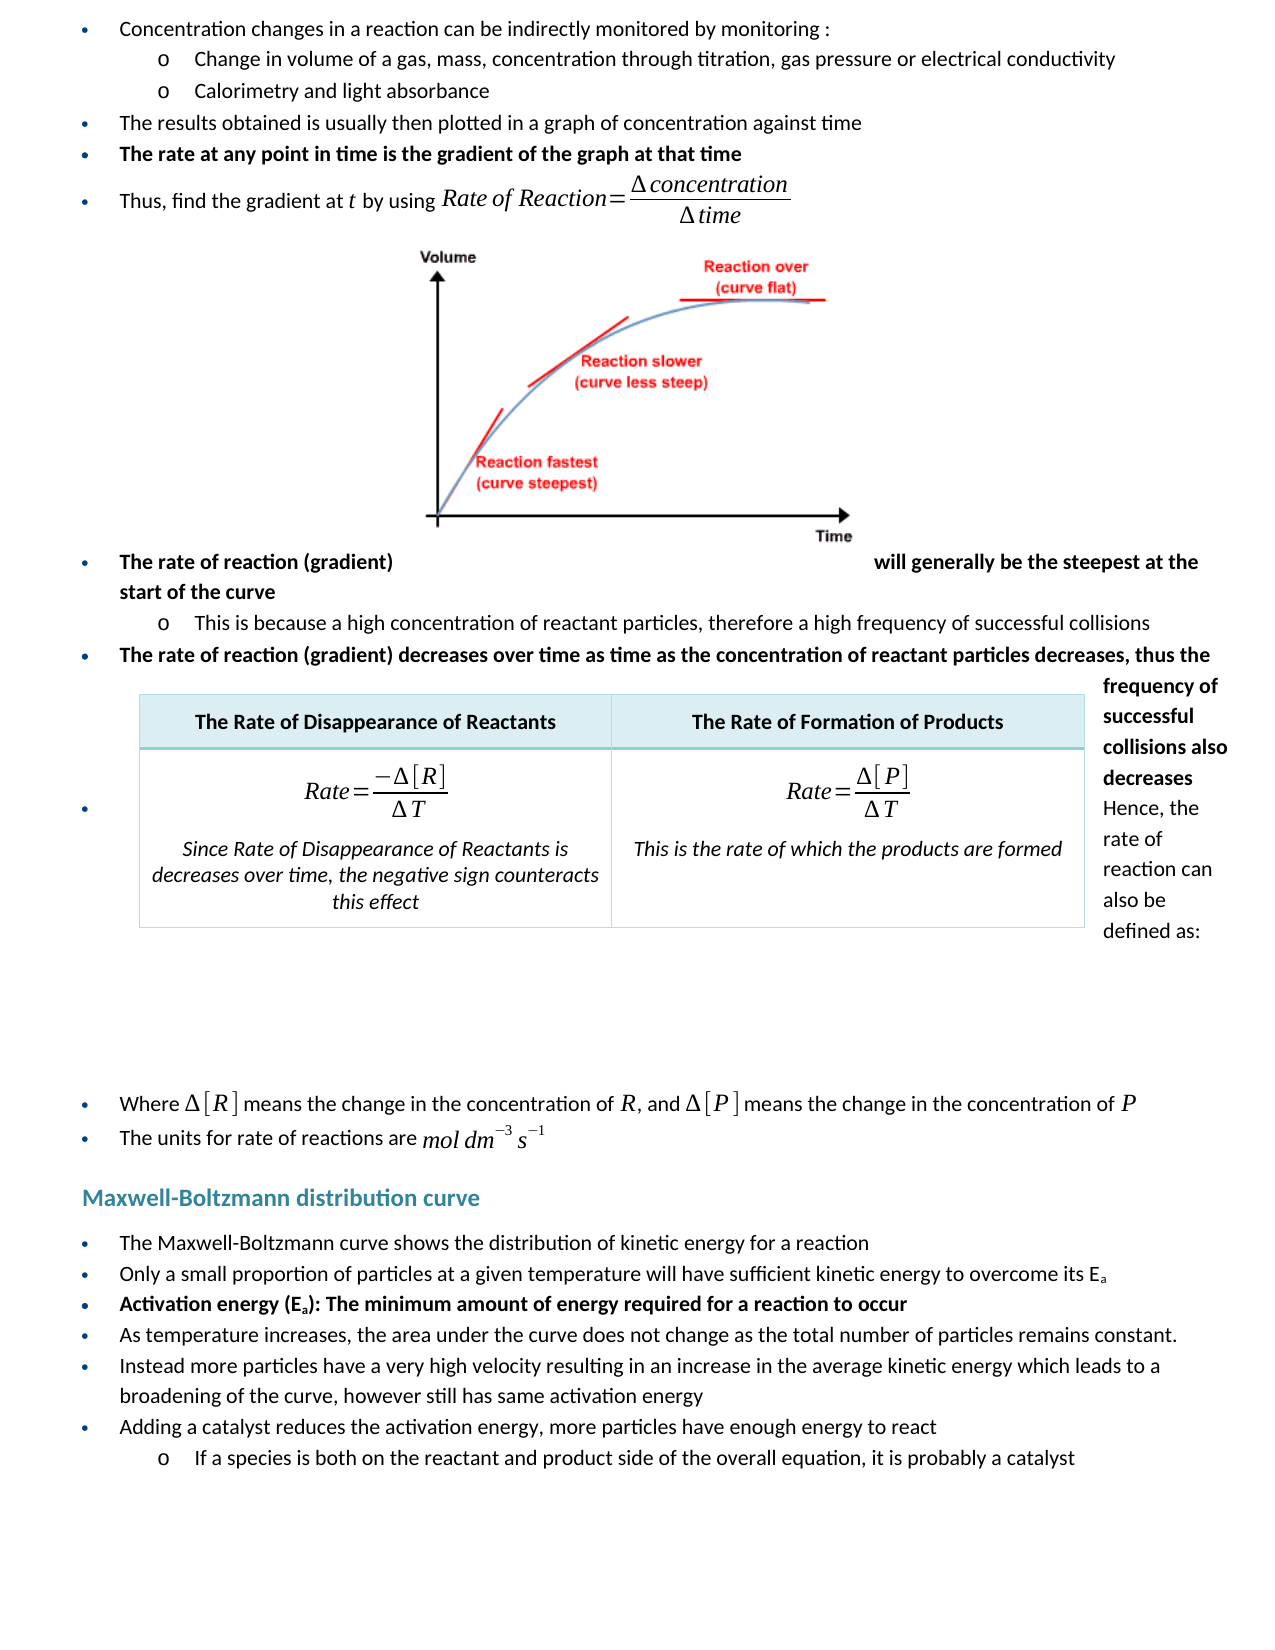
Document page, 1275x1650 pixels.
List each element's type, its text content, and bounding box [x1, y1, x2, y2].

table_header The Rate of Disappearance of Reactants [140, 695, 611, 747]
list The rate at any point in time is the gradient of the graph at that time [82, 140, 1231, 167]
list If a species is both on the reactant and product side of the overall equation, it is probably a catalyst [157, 1444, 1231, 1471]
list The Maxwell-Boltzmann curve shows the distribution of kinetic energy for a reaction [82, 1229, 1231, 1256]
list The units for rate of reactions are [82, 1122, 1231, 1153]
list The results obtained is usually then plotted in a graph of concentration against time [82, 109, 1231, 136]
list Where means the change in the concentration of , and means the change in the concentration of [82, 1089, 1231, 1118]
subtitle Maxwell-Boltzmann distribution curve [44, 1182, 1231, 1212]
list Adding a catalyst reduces the activation energy, more particles have enough energy to react [82, 1413, 1231, 1440]
list This is because a high concentration of reactant particles, therefore a high frequency of successful collisions [157, 609, 1231, 637]
table_header The Rate of Formation of Products [612, 695, 1084, 747]
list Thus, find the gradient at by using [82, 171, 1231, 229]
list The rate of reaction (gradient) will generally be the steepest at the start of the curve [82, 548, 1231, 605]
list Calorimetry and light absorbance [157, 77, 1231, 105]
list As temperature increases, the area under the curve does not change as the total number of particles remains constant. [82, 1321, 1231, 1348]
table_cell This is the rate of which the products are formed [612, 750, 1084, 927]
table_cell Since Rate of Disappearance of Reactants is decreases over time, the negative sign counteracts this effect [140, 750, 611, 927]
list Concentration changes in a reaction can be indirectly monitored by monitoring : [82, 15, 1231, 41]
list The rate of reaction (gradient) decreases over time as time as the concentration of reactant particles decreases, thus the frequency of successful collisions also decreases [82, 641, 1231, 790]
list Only a small proportion of particles at a given temperature will have sufficient kinetic energy to overcome its Ea [82, 1260, 1231, 1287]
picture [414, 247, 855, 544]
list Activation energy (Ea): The minimum amount of energy required for a reaction to occur [82, 1291, 1231, 1317]
list Hence, the rate of reaction can also be defined as: [82, 794, 1231, 943]
list Change in volume of a gas, mass, concentration through titration, gas pressure or electrical conductivity [157, 45, 1231, 73]
list Instead more particles have a very high velocity resulting in an increase in the average kinetic energy which leads to a broadening of the curve, however still has same activation energy [82, 1352, 1231, 1409]
